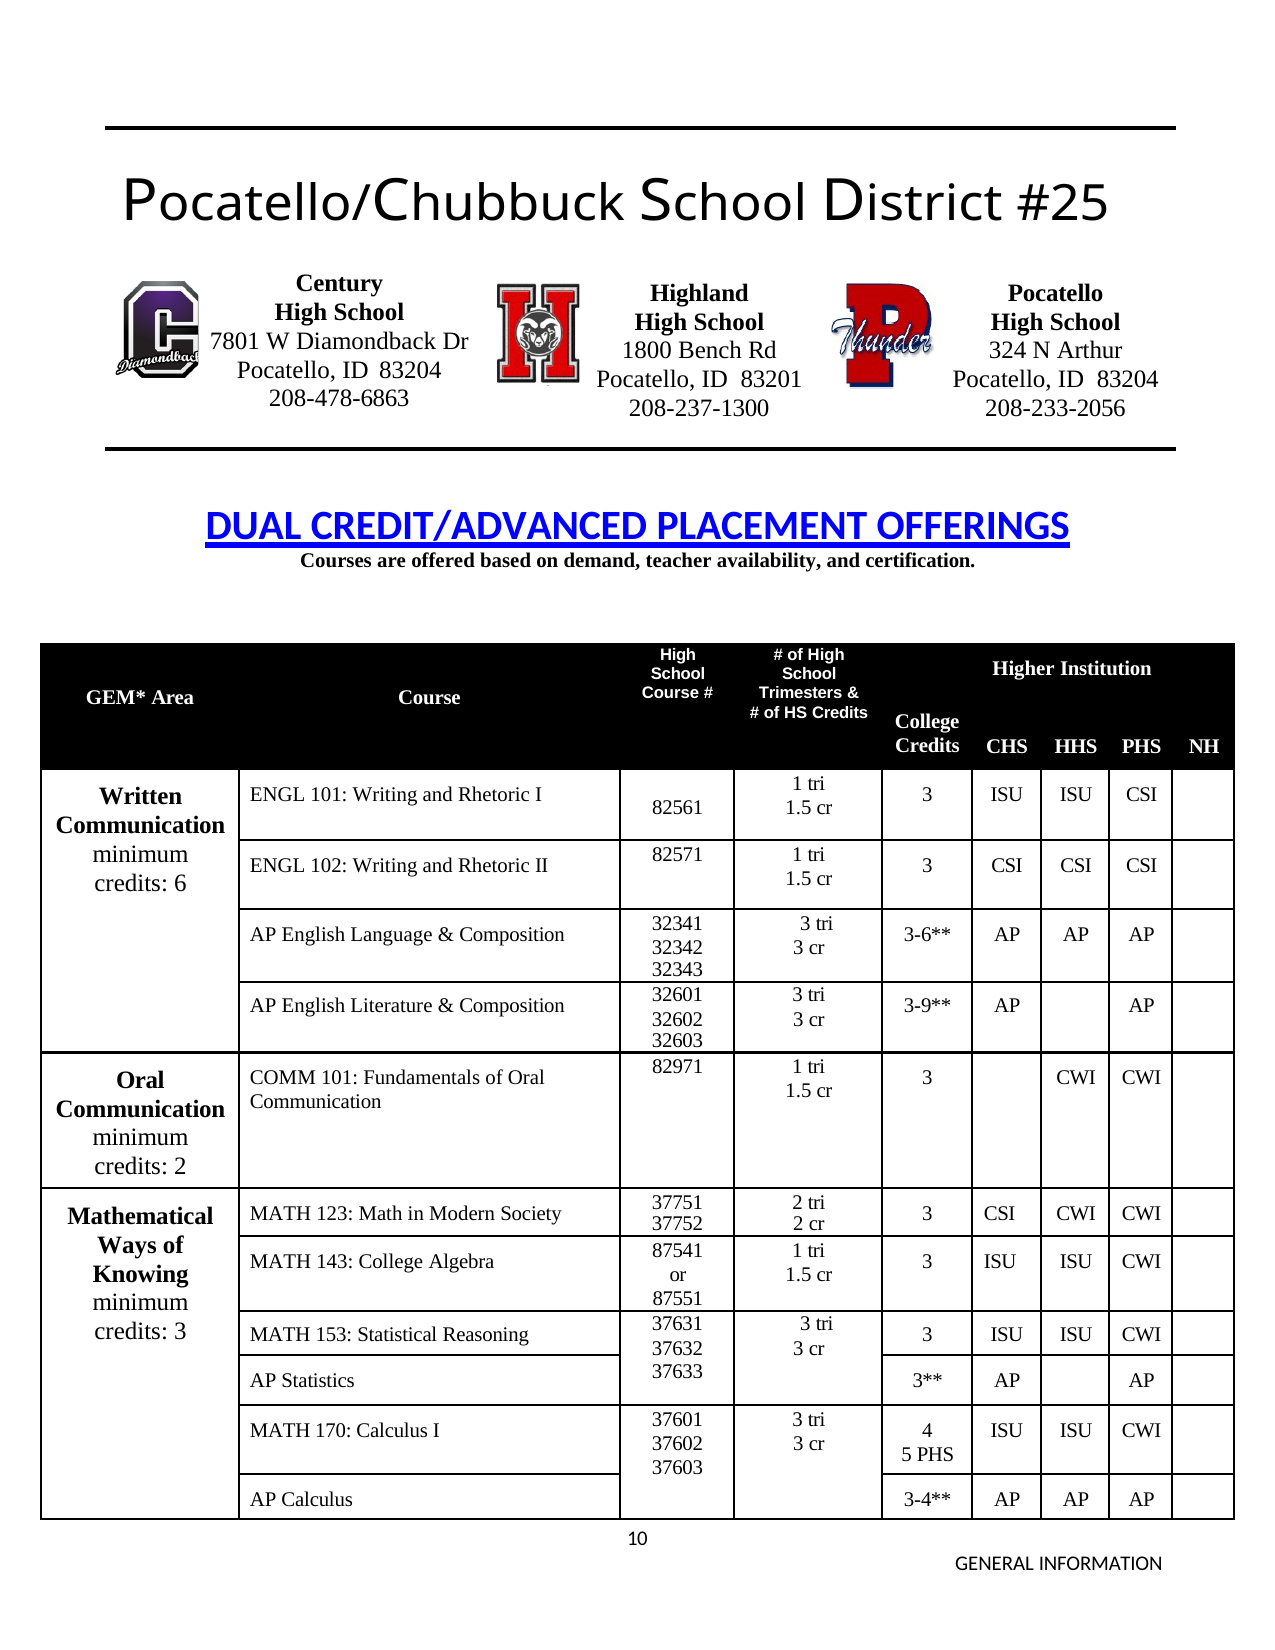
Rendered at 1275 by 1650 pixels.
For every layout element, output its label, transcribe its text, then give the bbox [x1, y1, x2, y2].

text Highland High School 1800 Bench Rd [621, 278, 777, 364]
table_cell 82561 [621, 770, 733, 839]
table_cell AP [1110, 1356, 1171, 1404]
table_cell ISU [973, 770, 1040, 839]
table_cell 3 [883, 770, 971, 839]
table_cell Mathematical Ways of Knowing minimum credits: 3 [42, 1189, 238, 1518]
table_cell AP Statistics [240, 1356, 619, 1404]
table_cell [1173, 1406, 1233, 1472]
table_cell MATH 170: Calculus I [240, 1406, 619, 1472]
table_cell 37631 37632 37633 [621, 1312, 733, 1404]
table_cell ISU [973, 1237, 1040, 1310]
table_cell [1173, 1189, 1233, 1235]
table_cell CSI [1110, 841, 1171, 907]
table_cell CSI [973, 1189, 1040, 1235]
text 7801 W Diamondback Dr Pocatello, ID 83204 [209, 326, 468, 383]
table_cell 1 tri 1.5 cr [735, 841, 881, 907]
table_cell MATH 143: College Algebra [240, 1237, 619, 1310]
table_cell [1173, 910, 1233, 981]
table_cell AP [973, 1356, 1040, 1404]
table_cell AP [1110, 910, 1171, 981]
table_cell CWI [1110, 1189, 1171, 1235]
table_cell COMM 101: Fundamentals of Oral Communication [240, 1054, 619, 1187]
table_cell CWI [1042, 1054, 1108, 1187]
table_cell ENGL 101: Writing and Rhetoric I [240, 770, 619, 839]
table_cell 2 tri 2 cr [735, 1189, 881, 1235]
table_cell AP [1042, 1475, 1108, 1518]
table_cell 32341 32342 32343 [621, 910, 733, 981]
table_cell AP [973, 910, 1040, 981]
table_cell [1173, 1356, 1233, 1404]
text Pocatello, ID 83204 [858, 364, 1252, 393]
table_cell 82571 [621, 841, 733, 907]
text Century High School [274, 268, 404, 326]
table_header Course [240, 643, 619, 770]
table_cell ISU [1042, 1237, 1108, 1310]
table_cell [1042, 1356, 1108, 1404]
table_cell 3 [883, 1237, 971, 1310]
table_cell [1173, 1475, 1233, 1518]
table_cell [1173, 983, 1233, 1051]
table_cell 1 tri 1.5 cr [735, 1237, 881, 1310]
table_cell 1 tri 1.5 cr [735, 1054, 881, 1187]
table_cell AP [1042, 910, 1108, 981]
table_header NH [1173, 643, 1233, 770]
table_cell CSI [973, 841, 1040, 907]
table_cell ISU [1042, 1312, 1108, 1354]
picture [115, 281, 199, 378]
subtitle Courses are offered based on demand, teacher availability, and certification. [279, 549, 996, 572]
table_cell 3 [883, 1312, 971, 1354]
table_cell CSI [1042, 841, 1108, 907]
table_cell 3-6** [883, 910, 971, 981]
table_cell ENGL 102: Writing and Rhetoric II [240, 841, 619, 907]
text 208-478-6863 [209, 383, 468, 412]
subtitle DUAL CREDIT/ADVANCED PLACEMENT OFFERINGS [27, 499, 1248, 549]
table_cell PHS [1110, 720, 1171, 770]
table_cell AP [1110, 1475, 1171, 1518]
table_cell [1173, 1312, 1233, 1354]
table_cell Written Communication minimum credits: 6 [42, 770, 238, 1051]
text 208-237-1300 [596, 393, 803, 422]
table_cell 3 [883, 1054, 971, 1187]
table_cell 3 tri 3 cr [735, 910, 881, 981]
table_cell CWI [1042, 1189, 1108, 1235]
table_cell [1173, 770, 1233, 839]
table_cell AP [1110, 983, 1171, 1051]
table_cell [973, 1054, 1040, 1187]
table_cell CWI [1110, 1237, 1171, 1310]
table_cell AP [973, 983, 1040, 1051]
table_header High School Course # [621, 643, 733, 770]
table_cell MATH 153: Statistical Reasoning [240, 1312, 619, 1354]
table_header College Credits [883, 643, 971, 770]
table_cell 87541 or 87551 [621, 1237, 733, 1310]
text 208-233-2056 [858, 393, 1252, 422]
table_header GEM* Area [42, 643, 238, 770]
text Pocatello/Chubbuck School District #25 [121, 158, 1252, 238]
table_cell 37751 37752 [621, 1189, 733, 1235]
text Pocatello, ID 83201 [596, 364, 803, 393]
picture [831, 283, 935, 389]
table_header Higher Institution [973, 643, 1171, 720]
table_cell 3 [883, 841, 971, 907]
table_cell ISU [1042, 1406, 1108, 1472]
table_cell CSI [1110, 770, 1171, 839]
table_cell MATH 123: Math in Modern Society [240, 1189, 619, 1235]
table_cell 1 tri 1.5 cr [735, 770, 881, 839]
table_cell ISU [973, 1312, 1040, 1354]
table_cell [1173, 1054, 1233, 1187]
table_cell 3 tri 3 cr [735, 1406, 881, 1518]
table_cell [1173, 841, 1233, 907]
table_cell AP English Literature & Composition [240, 983, 619, 1051]
table_cell 3-4** [883, 1475, 971, 1518]
table_cell 37601 37602 37603 [621, 1406, 733, 1518]
table_cell 4 5 PHS [883, 1406, 971, 1472]
table_cell HHS [1042, 720, 1108, 770]
table_cell AP Calculus [240, 1475, 619, 1518]
text Pocatello High School 324 N Arthur [983, 278, 1128, 364]
table_cell Oral Communication minimum credits: 2 [42, 1054, 238, 1187]
table_cell 3 [883, 1189, 971, 1235]
table_cell 3-9** [883, 983, 971, 1051]
table_cell AP English Language & Composition [240, 910, 619, 981]
table_cell ISU [1042, 770, 1108, 839]
table_cell 82971 [621, 1054, 733, 1187]
table_cell CHS [973, 720, 1040, 770]
table_cell 3** [883, 1356, 971, 1404]
table_header # of High School Trimesters & # of HS Credits [735, 643, 881, 770]
table_cell [1042, 983, 1108, 1051]
picture [497, 283, 580, 386]
table_cell [1173, 1237, 1233, 1310]
table_cell 32601 32602 32603 [621, 983, 733, 1051]
table_cell AP [973, 1475, 1040, 1518]
table_cell 3 tri 3 cr [735, 1312, 881, 1404]
table_cell 3 tri 3 cr [735, 983, 881, 1051]
table_cell ISU [973, 1406, 1040, 1472]
table_cell CWI [1110, 1054, 1171, 1187]
table_cell CWI [1110, 1312, 1171, 1354]
table_cell CWI [1110, 1406, 1171, 1472]
